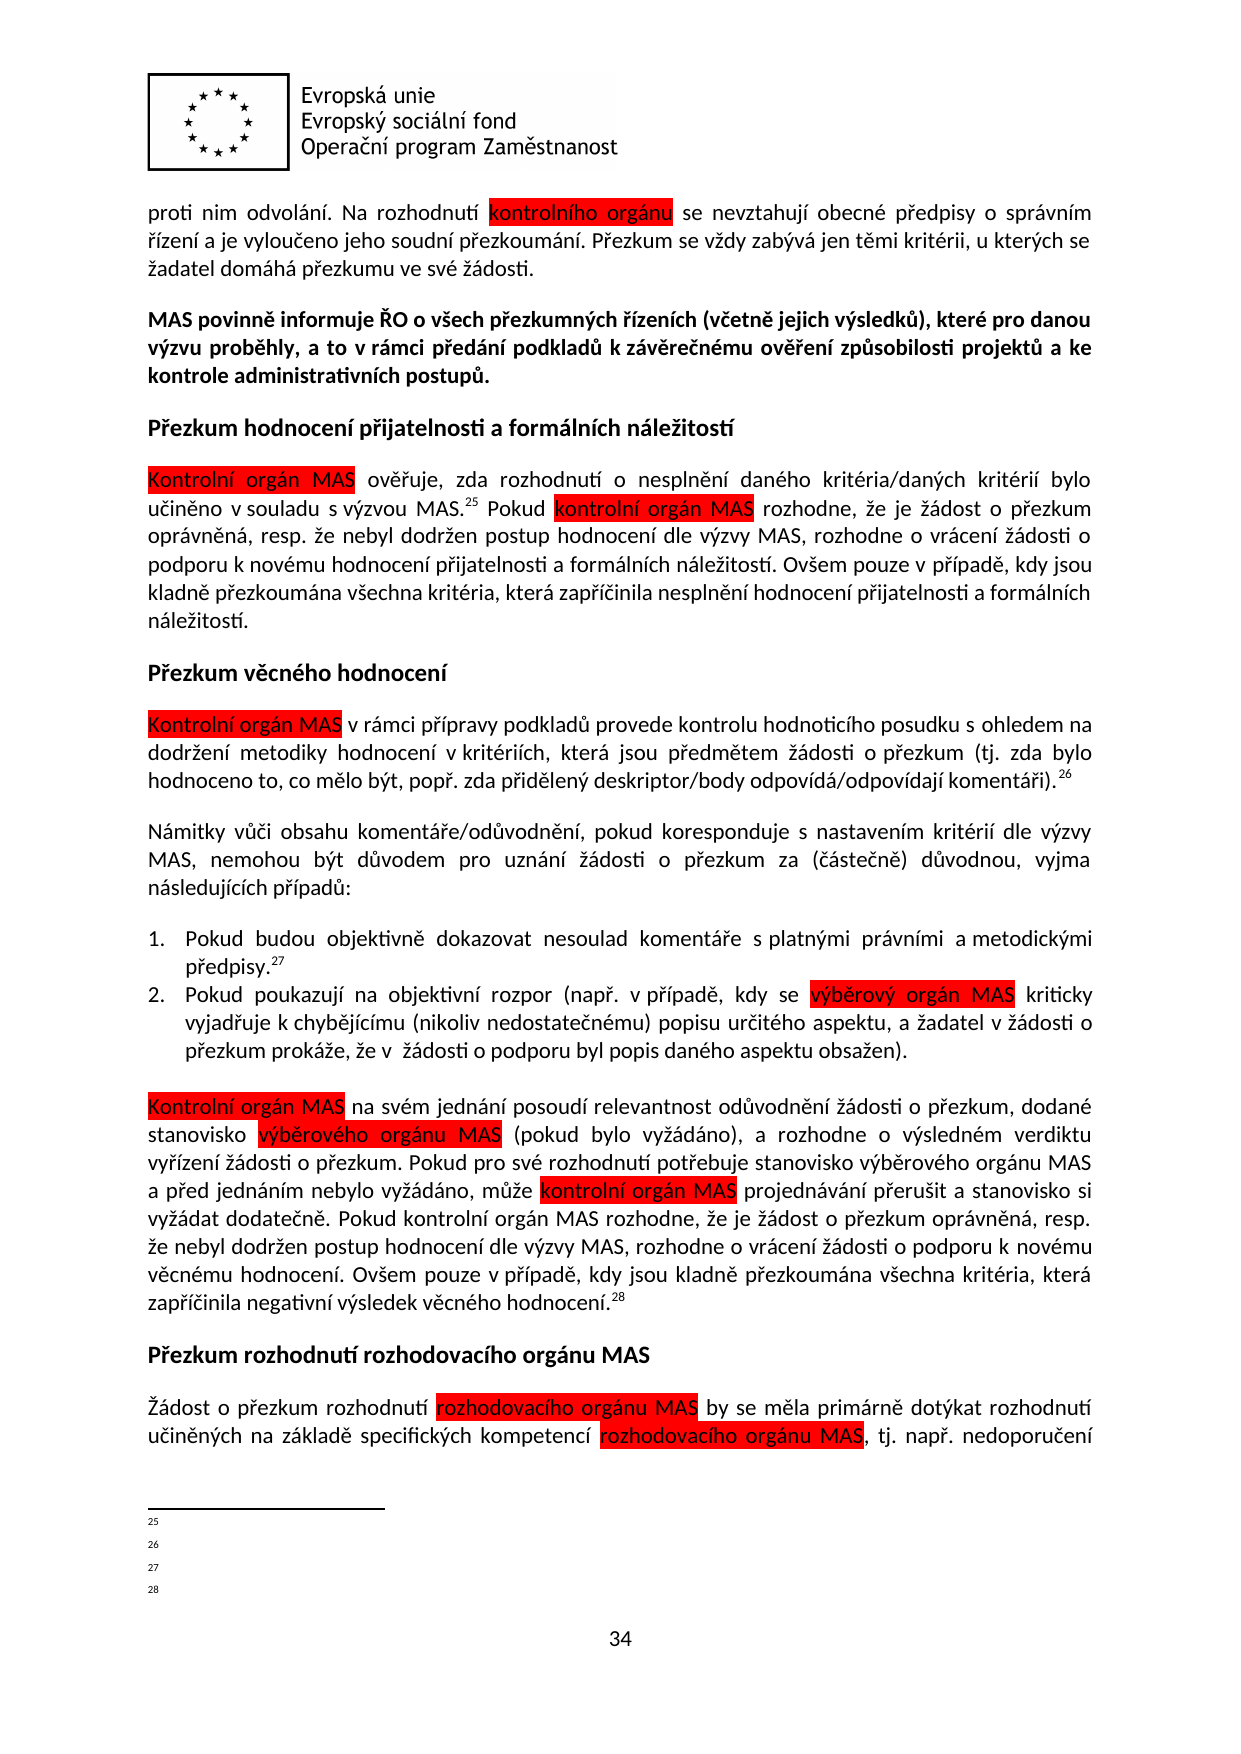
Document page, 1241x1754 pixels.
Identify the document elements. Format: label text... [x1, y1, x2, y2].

text Kontrolní orgán MAS na svém jednání posoudí relevantnost odůvodnění žádosti o přezkum, dodané stanovisko výběrového orgánu MAS (pokud bylo vyžádáno), a rozhodne o výsledném verdiktu vyřízení žádosti o přezkum. Pokud pro své rozhodnutí potřebuje stanovisko výběrového orgánu MAS a před jednáním nebylo vyžádáno, může kontrolní orgán MAS projednávání přerušit a stanovisko si vyžádat dodatečně. Pokud kontrolní orgán MAS rozhodne, že je žádost o přezkum oprávněná, resp. že nebyl dodržen postup hodnocení dle výzvy MAS, rozhodne o vrácení žádosti o podporu k novému věcnému hodnocení. Ovšem pouze v případě, kdy jsou kladně přezkoumána všechna kritéria, která zapříčinila negativní výsledek věcného hodnocení. [148, 1092, 1093, 1316]
picture [147, 73, 618, 171]
text Kontrolní orgán MAS ověřuje, zda rozhodnutí o nesplnění daného kritéria/daných kritérií bylo učiněno v souladu s výzvou MAS. Pokud kontrolní orgán MAS rozhodne, že je žádost o přezkum oprávněná, resp. že nebyl dodržen postup hodnocení dle výzvy MAS, rozhodne o vrácení žádosti o podporu k novému hodnocení přijatelnosti a formálních náležitostí. Ovšem pouze v případě, kdy jsou kladně přezkoumána všechna kritéria, která zapříčinila nesplnění hodnocení přijatelnosti a formálních náležitostí. [148, 466, 1093, 634]
list Pokud poukazují na objektivní rozpor (např. v případě, kdy se výběrový orgán MAS kriticky vyjadřuje k chybějícímu (nikoliv nedostatečnému) popisu určitého aspektu, a žadatel v žádosti o přezkum prokáže, že v žádosti o podporu byl popis daného aspektu obsažen). [148, 980, 1093, 1064]
text Přezkum věcného hodnocení [148, 657, 1093, 687]
text Přezkum rozhodnutí rozhodovacího orgánu MAS [148, 1339, 1093, 1370]
text Kontrolní orgán MAS v rámci přípravy podkladů provede kontrolu hodnoticího posudku s ohledem na dodržení metodiky hodnocení v kritériích, která jsou předmětem žádosti o přezkum (tj. zda bylo hodnoceno to, co mělo být, popř. zda přidělený deskriptor/body odpovídá/odpovídají komentáři). [148, 710, 1093, 794]
list Pokud budou objektivně dokazovat nesoulad komentáře s platnými právními a metodickými předpisy. [148, 924, 1093, 980]
text Námitky vůči obsahu komentáře/odůvodnění, pokud koresponduje s nastavením kritérií dle výzvy MAS, nemohou být důvodem pro uznání žádosti o přezkum za (částečně) důvodnou, vyjma následujících případů: [148, 817, 1093, 901]
text Přezkum hodnocení přijatelnosti a formálních náležitostí [148, 412, 1093, 443]
text MAS povinně informuje ŘO o všech přezkumných řízeních (včetně jejich výsledků), které pro danou výzvu proběhly, a to v rámci předání podkladů k závěrečnému ověření způsobilosti projektů a ke kontrole administrativních postupů. [148, 305, 1093, 389]
